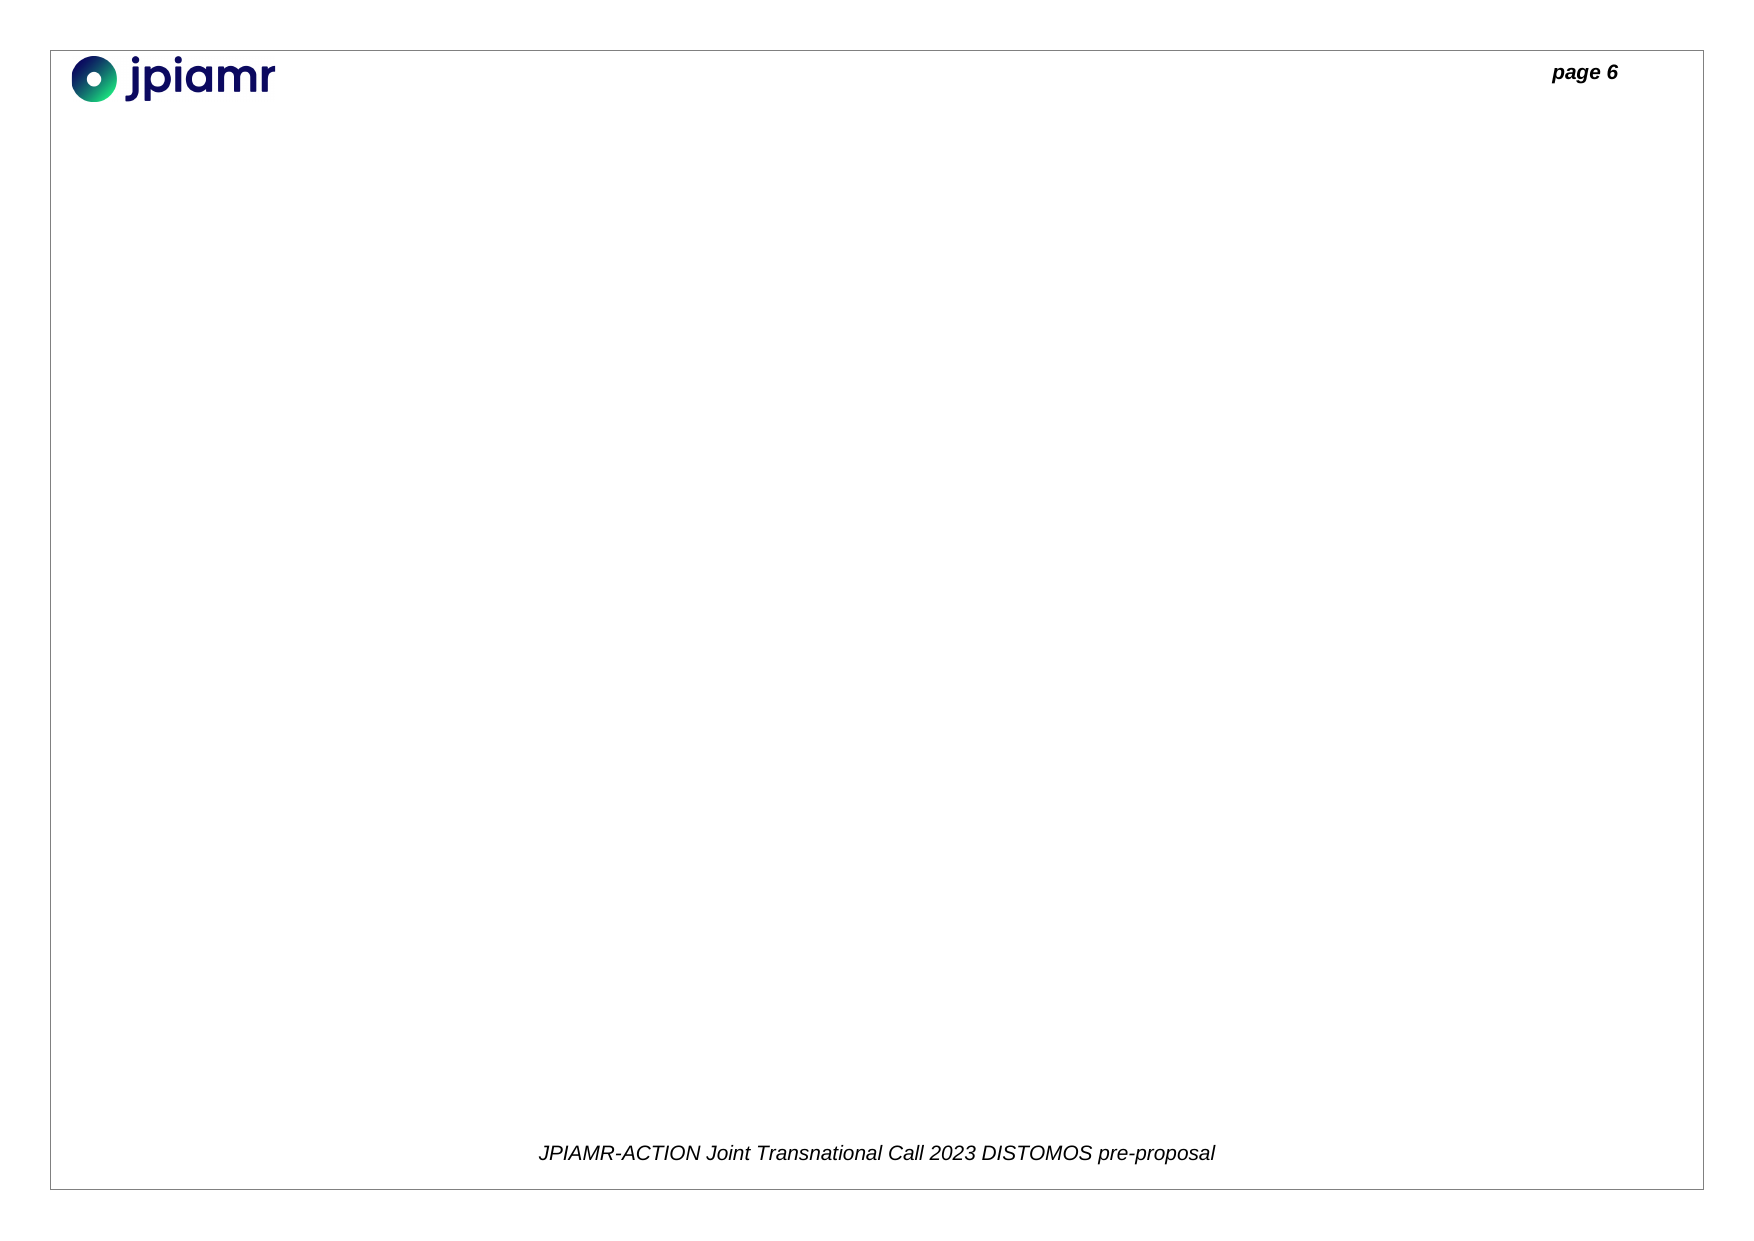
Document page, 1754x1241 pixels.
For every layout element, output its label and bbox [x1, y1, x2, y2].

picture [71, 56, 276, 102]
